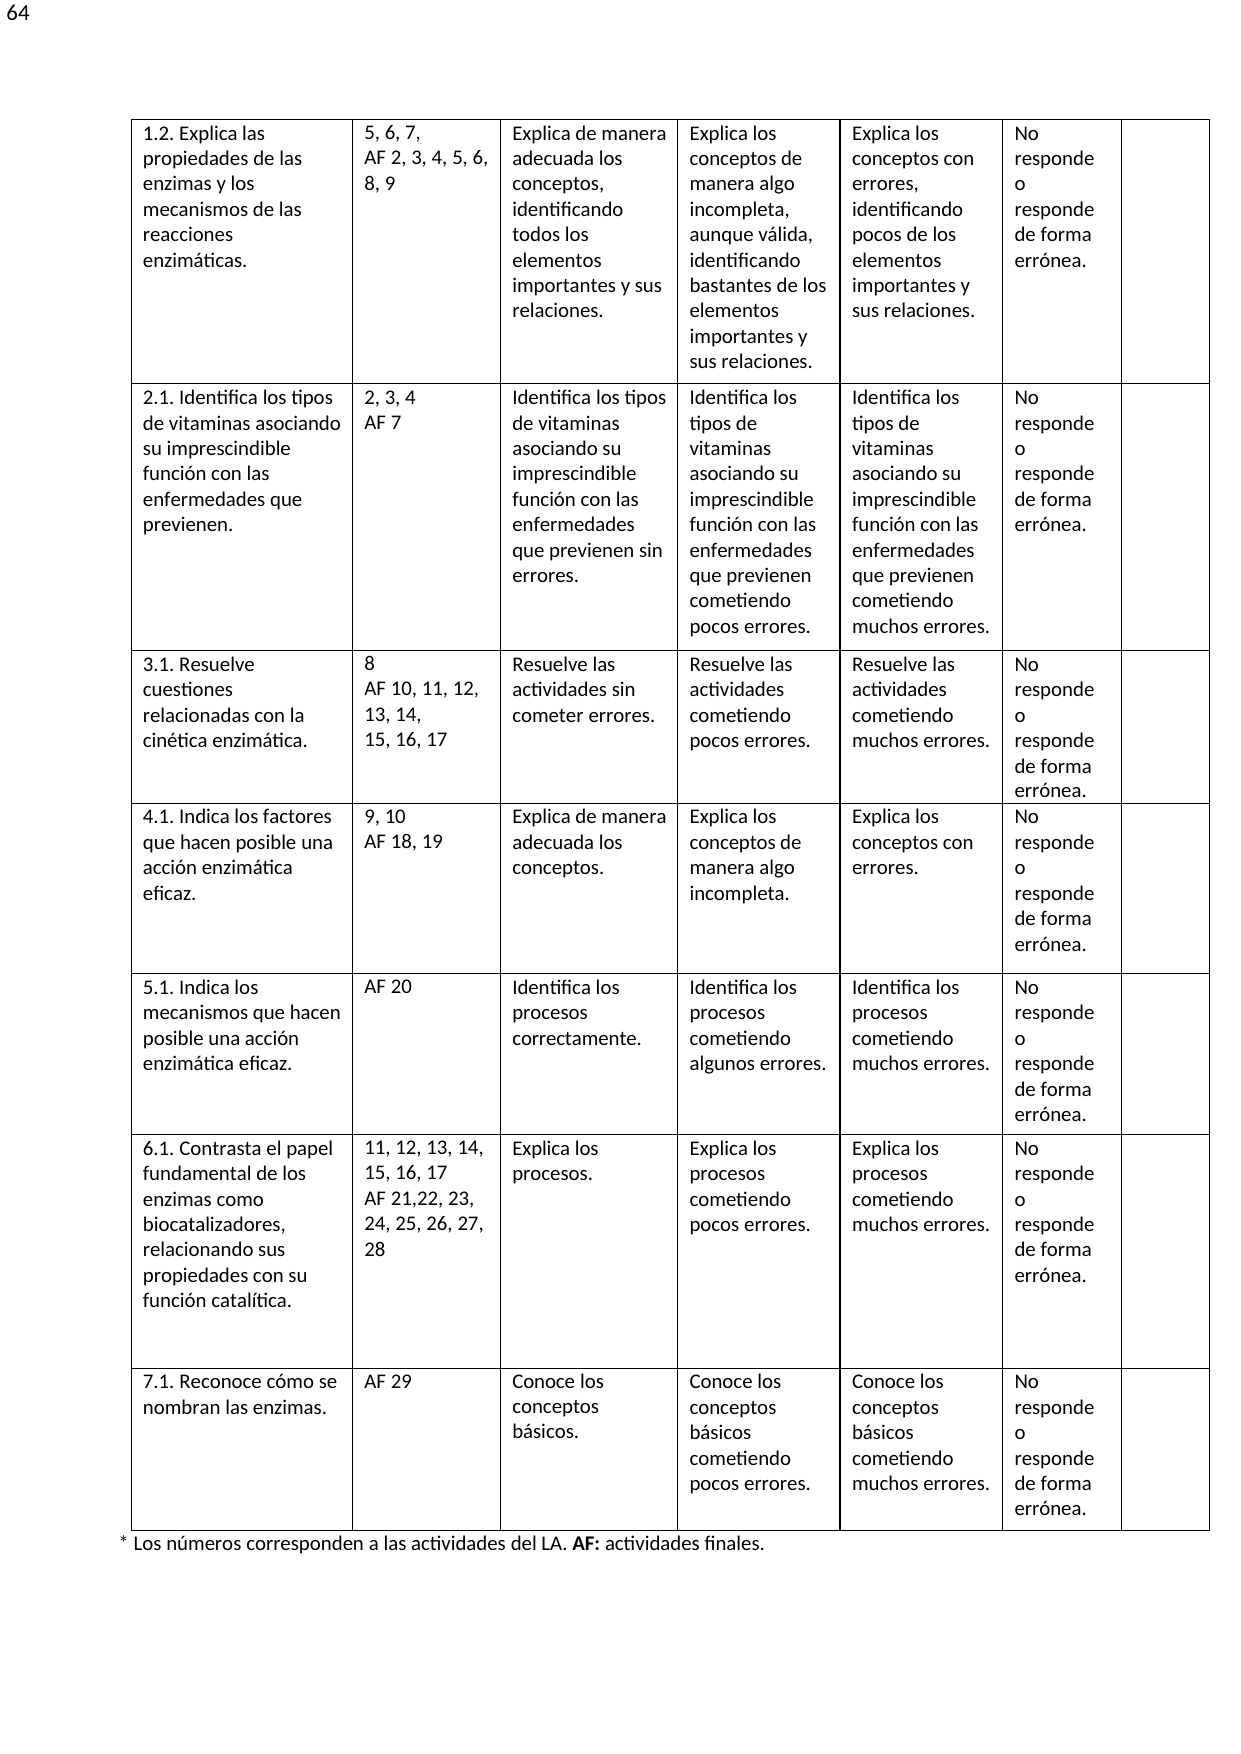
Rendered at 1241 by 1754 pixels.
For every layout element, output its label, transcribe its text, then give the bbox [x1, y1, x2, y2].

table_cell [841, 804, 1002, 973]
list Los números corresponden a las actividades del LA. AF: actividades finales. [118, 1531, 1221, 1556]
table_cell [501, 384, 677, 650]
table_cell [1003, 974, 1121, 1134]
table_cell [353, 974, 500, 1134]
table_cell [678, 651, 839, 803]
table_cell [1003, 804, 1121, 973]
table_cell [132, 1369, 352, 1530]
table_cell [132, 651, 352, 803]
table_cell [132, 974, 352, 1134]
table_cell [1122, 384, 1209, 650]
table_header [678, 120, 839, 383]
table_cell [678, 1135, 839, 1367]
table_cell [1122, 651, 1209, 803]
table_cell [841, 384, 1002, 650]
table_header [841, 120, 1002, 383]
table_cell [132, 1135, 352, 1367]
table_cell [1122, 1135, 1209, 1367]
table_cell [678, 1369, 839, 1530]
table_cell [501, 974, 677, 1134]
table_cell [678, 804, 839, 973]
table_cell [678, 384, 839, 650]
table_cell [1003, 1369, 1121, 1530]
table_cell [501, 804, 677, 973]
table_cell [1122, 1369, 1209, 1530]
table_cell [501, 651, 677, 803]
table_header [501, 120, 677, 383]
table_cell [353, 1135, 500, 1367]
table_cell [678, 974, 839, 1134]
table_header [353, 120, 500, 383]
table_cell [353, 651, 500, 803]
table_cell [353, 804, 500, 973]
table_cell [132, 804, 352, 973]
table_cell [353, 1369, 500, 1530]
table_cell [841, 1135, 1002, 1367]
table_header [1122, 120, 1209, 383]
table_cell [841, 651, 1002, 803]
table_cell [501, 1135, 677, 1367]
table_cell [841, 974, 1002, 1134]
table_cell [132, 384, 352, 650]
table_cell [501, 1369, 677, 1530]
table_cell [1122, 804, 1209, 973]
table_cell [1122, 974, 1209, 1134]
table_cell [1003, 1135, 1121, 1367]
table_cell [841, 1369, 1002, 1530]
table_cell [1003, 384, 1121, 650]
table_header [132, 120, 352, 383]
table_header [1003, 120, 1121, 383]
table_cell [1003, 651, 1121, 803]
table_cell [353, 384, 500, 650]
